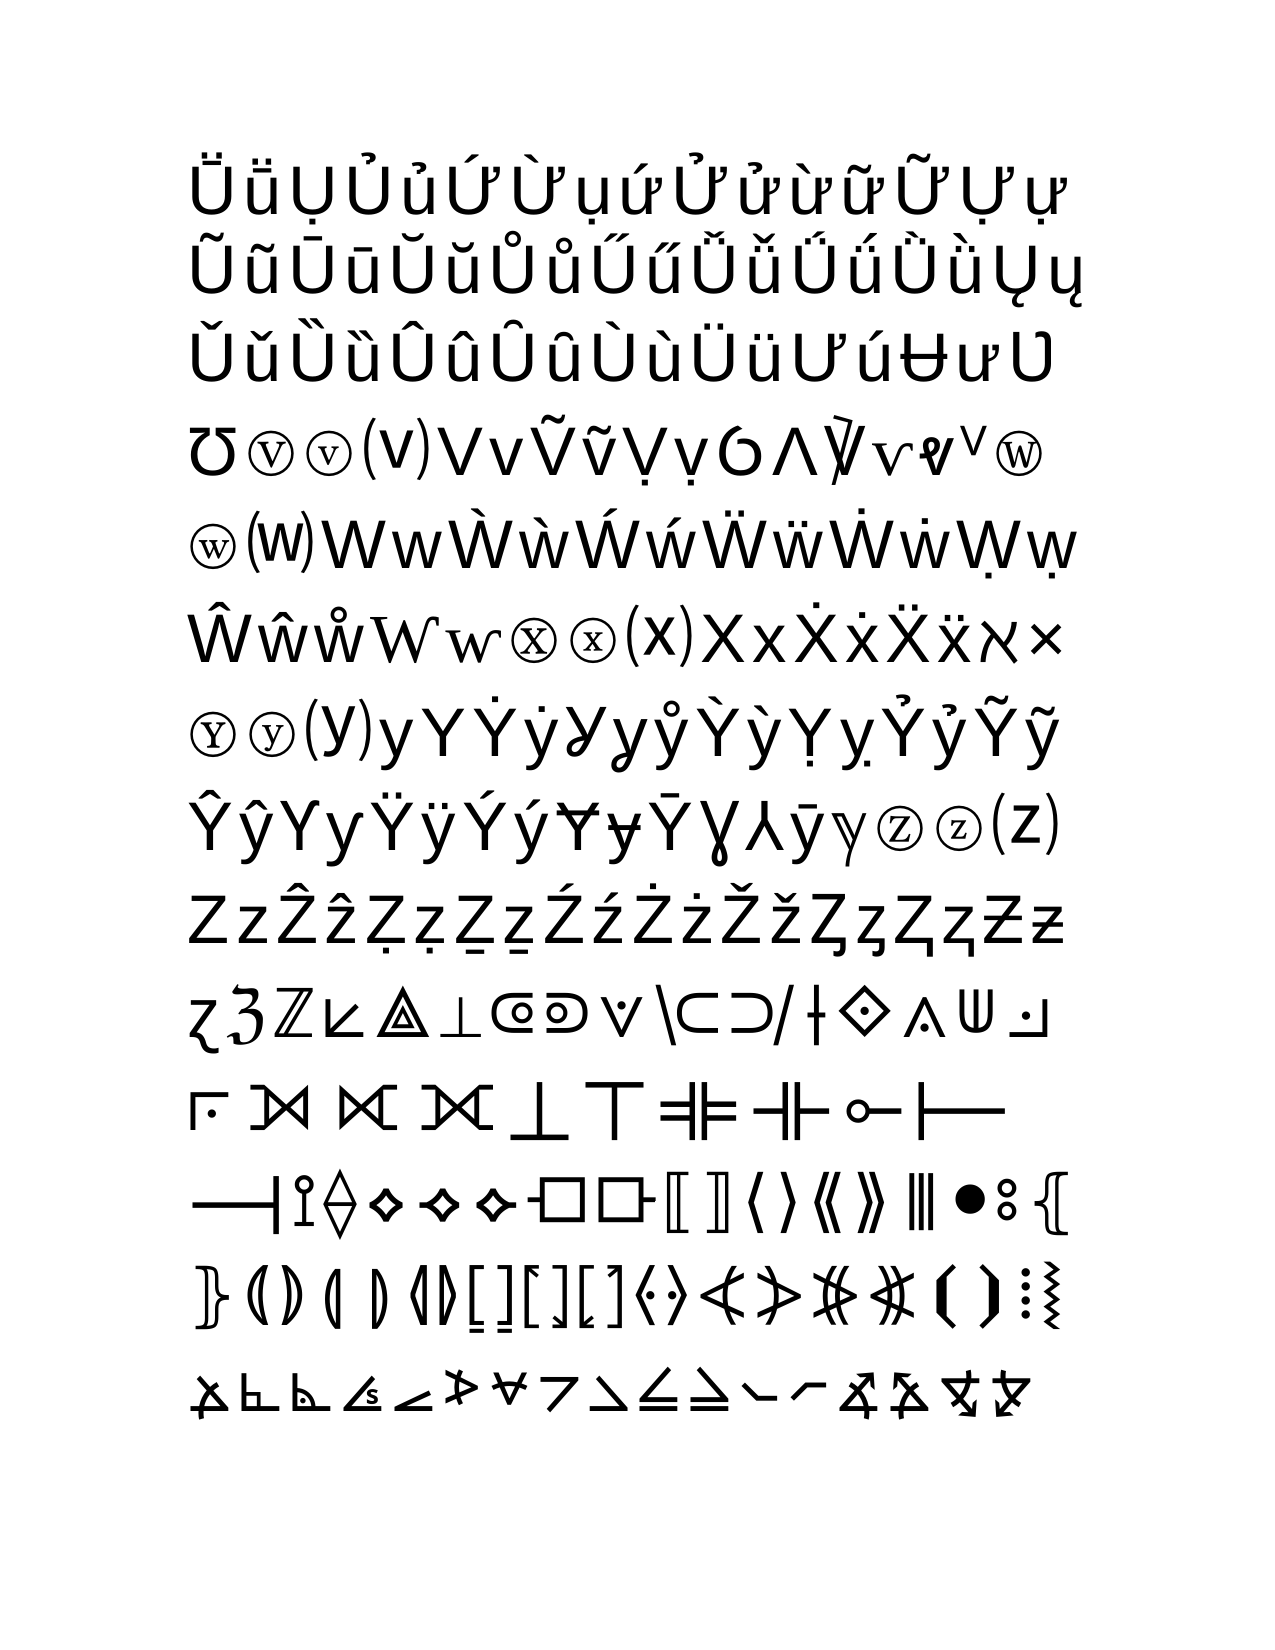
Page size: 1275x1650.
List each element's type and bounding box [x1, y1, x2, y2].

text [187, 150, 1087, 1432]
